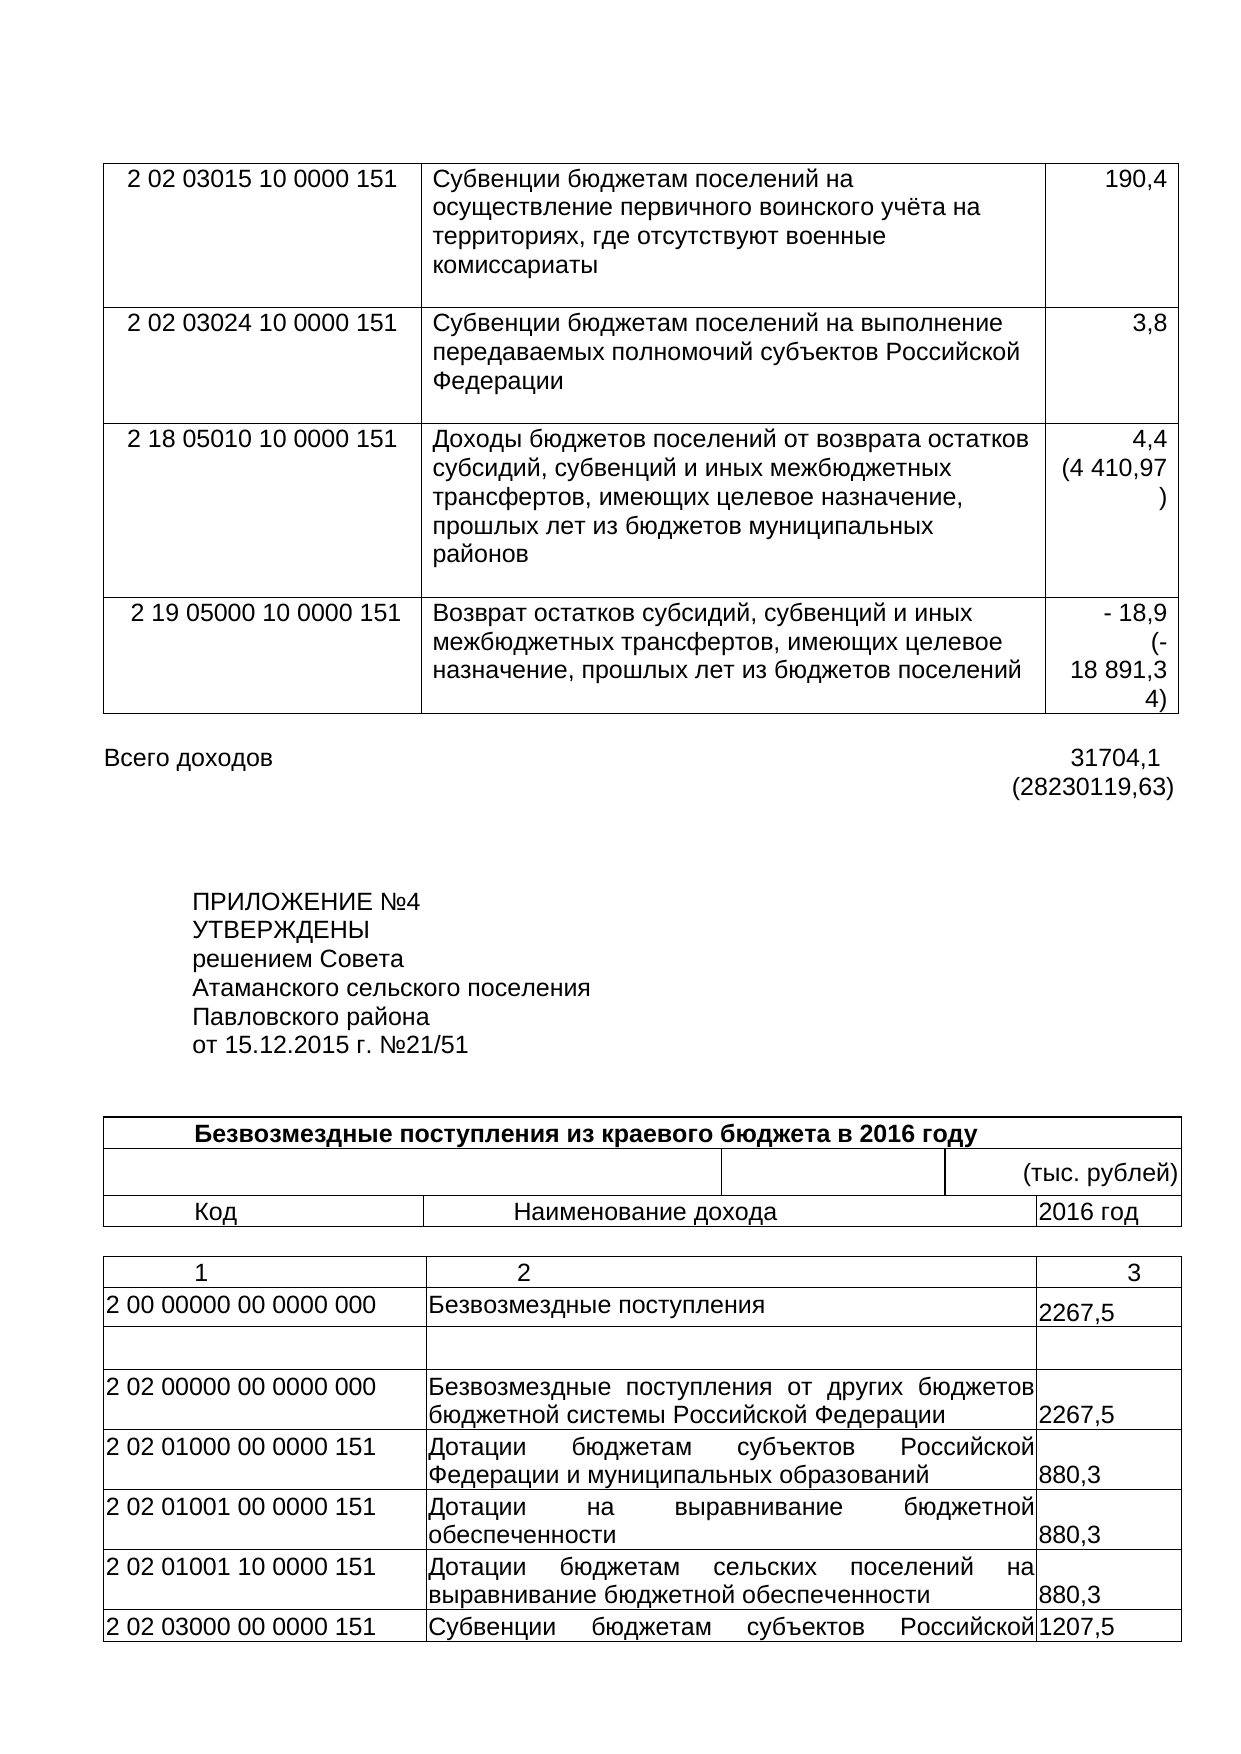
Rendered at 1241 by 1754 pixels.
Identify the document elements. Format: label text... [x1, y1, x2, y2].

table_header 3 [1037, 1257, 1181, 1287]
table_cell [1037, 1327, 1181, 1369]
table_cell Доходы бюджетов поселений от возврата остатков субсидий, субвенций и иных межбюджетных трансфертов, имеющих целевое назначение, прошлых лет из бюджетов муниципальных районов [422, 424, 1045, 597]
table_cell 2 19 05000 10 0000 151 [104, 598, 421, 713]
table_cell 2 02 00000 00 0000 000 [104, 1370, 426, 1429]
table_cell 2 18 05010 10 0000 151 [104, 424, 421, 597]
text Всего доходов 31704,1 [103, 743, 1181, 771]
table_cell [722, 1149, 944, 1195]
table_cell Безвозмездные поступления от других бюджетов бюджетной системы Российской Федерации [427, 1370, 1036, 1429]
table_cell [104, 1149, 721, 1195]
table_cell 3,8 [1046, 308, 1178, 423]
table_cell 190,4 [1046, 164, 1178, 307]
text (28230119,63) [103, 771, 1181, 800]
table_cell 4,4 (4 410,97) [1046, 424, 1178, 597]
table_cell Дотации бюджетам сельских поселений на выравнивание бюджетной обеспеченности [427, 1550, 1036, 1609]
table_cell [104, 1327, 426, 1369]
table_cell 2 02 03000 00 0000 151 [104, 1610, 426, 1641]
table_cell 2 02 01000 00 0000 151 [104, 1430, 426, 1489]
table_cell Безвозмездные поступления [427, 1288, 1036, 1326]
table_cell 2267,5 [1037, 1288, 1181, 1326]
table_cell Код [104, 1196, 423, 1226]
table_cell [427, 1327, 1036, 1369]
table_cell Субвенции бюджетам поселений на выполнение передаваемых полномочий субъектов Российской Федерации [422, 308, 1045, 423]
table_cell 880,3 [1037, 1550, 1181, 1609]
table_cell Дотации на выравнивание бюджетной обеспеченности [427, 1490, 1036, 1549]
table_cell 2016 год [1037, 1196, 1181, 1226]
table_cell 2267,5 [1037, 1370, 1181, 1429]
table_cell Возврат остатков субсидий, субвенций и иных межбюджетных трансфертов, имеющих целевое назначение, прошлых лет из бюджетов поселений [422, 598, 1045, 713]
table_cell 880,3 [1037, 1490, 1181, 1549]
text Атаманского сельского поселения [103, 973, 1181, 1001]
table_cell 1207,5 [1037, 1610, 1181, 1641]
table_cell 2 02 01001 10 0000 151 [104, 1550, 426, 1609]
table_header Безвозмездные поступления из краевого бюджета в 2016 году [104, 1118, 1181, 1148]
table_cell 880,3 [1037, 1430, 1181, 1489]
table_cell 2 02 01001 00 0000 151 [104, 1490, 426, 1549]
table_cell - 18,9 (- 18 891,34) [1046, 598, 1178, 713]
table_cell 2 02 03024 10 0000 151 [104, 308, 421, 423]
text Павловского района [103, 1001, 1181, 1030]
text от 15.12.2015 г. №21/51 [103, 1030, 1181, 1059]
table_header 2 [427, 1257, 1036, 1287]
table_cell Субвенции бюджетам поселений на осуществление первичного воинского учёта на территориях, где отсутствуют военные комиссариаты [422, 164, 1045, 307]
table_cell 2 00 00000 00 0000 000 [104, 1288, 426, 1326]
text ПРИЛОЖЕНИЕ №4 [103, 886, 1181, 915]
table_header 1 [104, 1257, 426, 1287]
text УТВЕРЖДЕНЫ [103, 915, 1181, 944]
table_cell Наименование дохода [424, 1196, 1036, 1226]
table_cell (тыс. рублей) [946, 1149, 1181, 1195]
table_cell 2 02 03015 10 0000 151 [104, 164, 421, 307]
table_cell Дотации бюджетам субъектов Российской Федерации и муниципальных образований [427, 1430, 1036, 1489]
text решением Совета [103, 944, 1181, 973]
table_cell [427, 1610, 1036, 1641]
